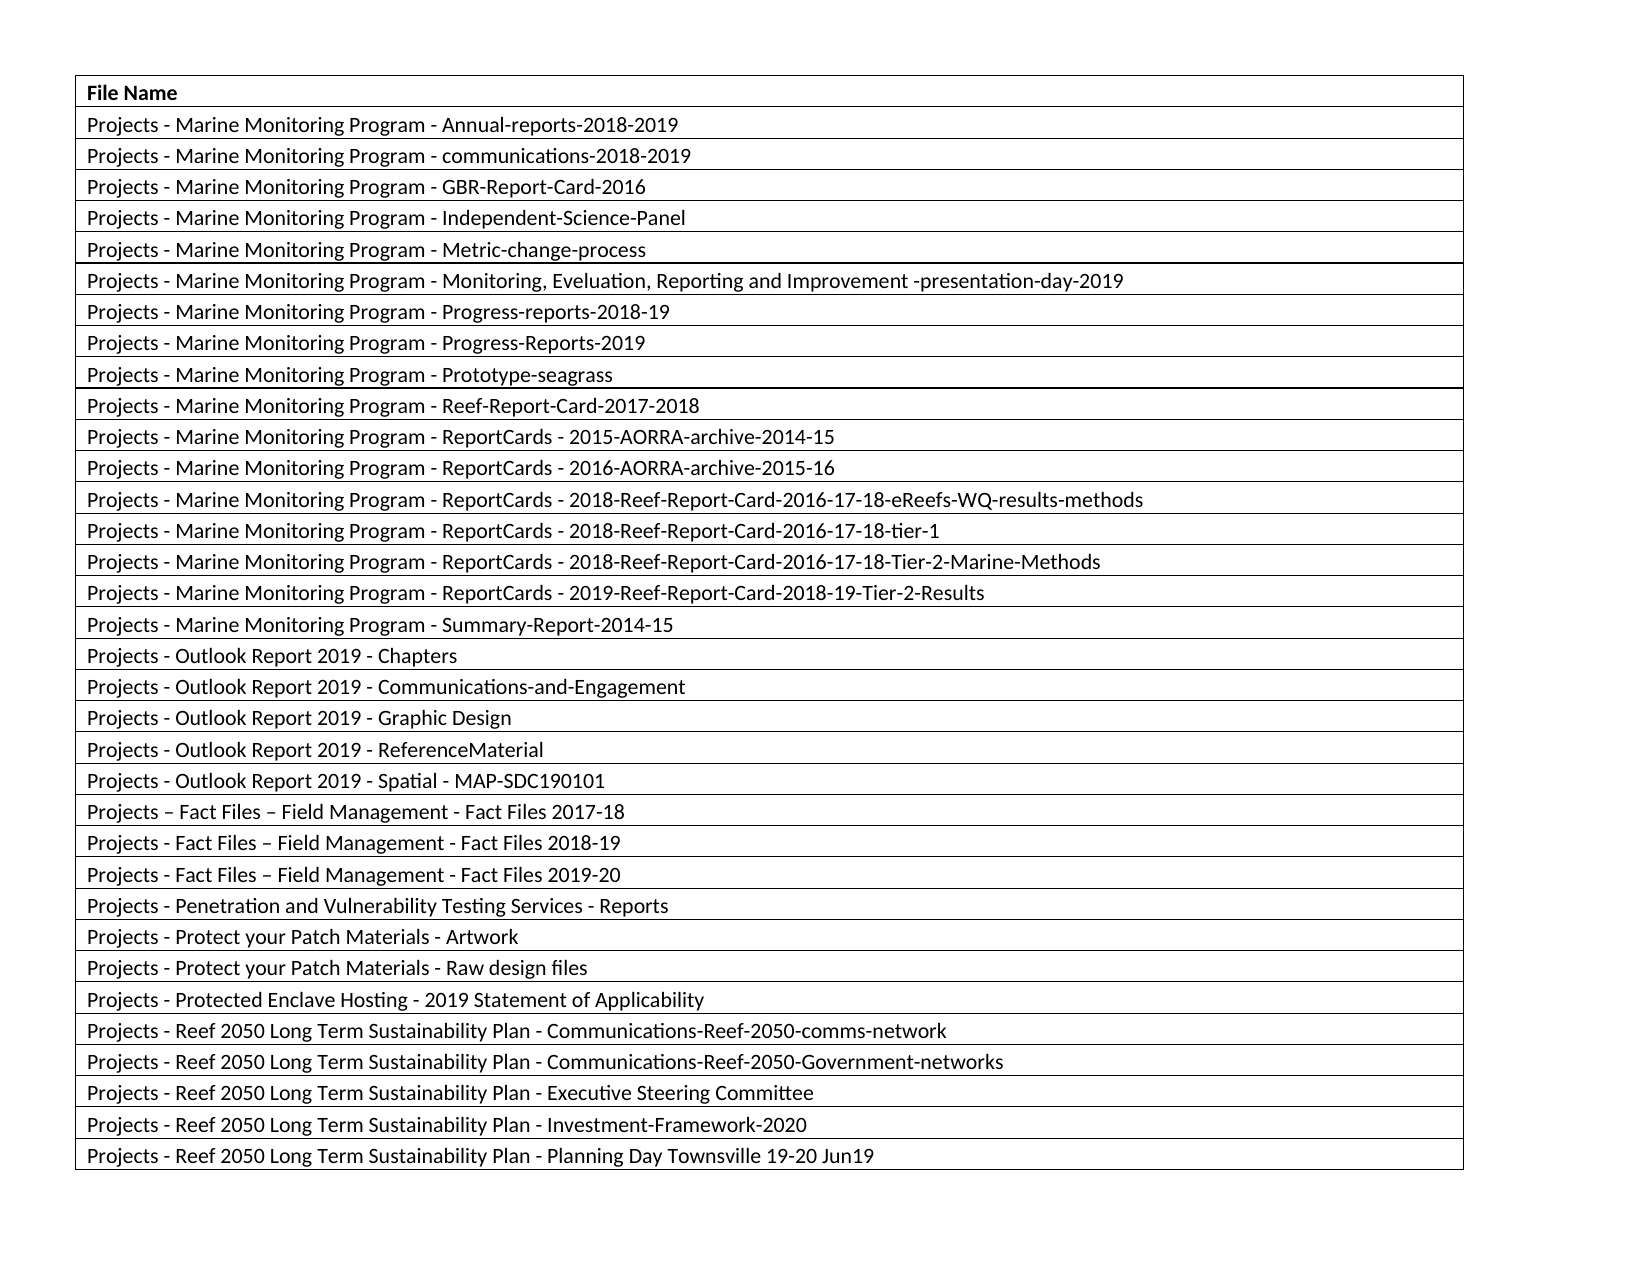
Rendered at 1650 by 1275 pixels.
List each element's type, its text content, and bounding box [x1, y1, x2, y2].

table_cell Projects - Marine Monitoring Program - Monitoring, Eveluation, Reporting and Improvement -presentation-day-2019 [76, 264, 1463, 294]
table_cell Projects - Fact Files – Field Management - Fact Files 2018-19 [76, 826, 1463, 856]
table_cell Projects - Protect your Patch Materials - Raw design files [76, 951, 1463, 981]
table_cell Projects - Marine Monitoring Program - Prototype-seagrass [76, 357, 1463, 387]
table_cell Projects - Outlook Report 2019 - Spatial - MAP-SDC190101 [76, 764, 1463, 794]
table_cell Projects - Protect your Patch Materials - Artwork [76, 920, 1463, 950]
table_cell Projects - Marine Monitoring Program - ReportCards - 2018-Reef-Report-Card-2016-17-18-eReefs-WQ-results-methods [76, 482, 1463, 512]
table_cell Projects - Marine Monitoring Program - Annual-reports-2018-2019 [76, 107, 1463, 137]
table_cell Projects - Outlook Report 2019 - Communications-and-Engagement [76, 670, 1463, 700]
table_cell Projects - Marine Monitoring Program - Progress-reports-2018-19 [76, 295, 1463, 325]
table_cell Projects - Marine Monitoring Program - ReportCards - 2018-Reef-Report-Card-2016-17-18-tier-1 [76, 514, 1463, 544]
table_cell Projects - Fact Files – Field Management - Fact Files 2019-20 [76, 857, 1463, 887]
table_cell Projects - Marine Monitoring Program - ReportCards - 2019-Reef-Report-Card-2018-19-Tier-2-Results [76, 576, 1463, 606]
table_cell Projects - Protected Enclave Hosting - 2019 Statement of Applicability [76, 982, 1463, 1012]
table_cell Projects - Marine Monitoring Program - Reef-Report-Card-2017-2018 [76, 389, 1463, 419]
table_cell Projects - Reef 2050 Long Term Sustainability Plan - Investment-Framework-2020 [76, 1107, 1463, 1137]
table_cell Projects - Marine Monitoring Program - Progress-Reports-2019 [76, 326, 1463, 356]
table_cell Projects - Marine Monitoring Program - communications-2018-2019 [76, 139, 1463, 169]
table_cell Projects - Reef 2050 Long Term Sustainability Plan - Communications-Reef-2050-comms-network [76, 1014, 1463, 1044]
table_cell Projects - Marine Monitoring Program - ReportCards - 2018-Reef-Report-Card-2016-17-18-Tier-2-Marine-Methods [76, 545, 1463, 575]
table_cell Projects - Marine Monitoring Program - GBR-Report-Card-2016 [76, 170, 1463, 200]
table_cell Projects - Outlook Report 2019 - ReferenceMaterial [76, 732, 1463, 762]
table_cell Projects – Fact Files – Field Management - Fact Files 2017-18 [76, 795, 1463, 825]
table_cell Projects - Outlook Report 2019 - Graphic Design [76, 701, 1463, 731]
table_cell Projects - Reef 2050 Long Term Sustainability Plan - Executive Steering Committee [76, 1076, 1463, 1106]
table_cell Projects - Marine Monitoring Program - Independent-Science-Panel [76, 201, 1463, 231]
table_cell Projects - Marine Monitoring Program - Metric-change-process [76, 232, 1463, 262]
table_header File Name [76, 76, 1463, 106]
table_cell Projects - Reef 2050 Long Term Sustainability Plan - Communications-Reef-2050-Government-networks [76, 1045, 1463, 1075]
table_cell Projects - Marine Monitoring Program - Summary-Report-2014-15 [76, 607, 1463, 637]
table_cell Projects - Reef 2050 Long Term Sustainability Plan - Planning Day Townsville 19-20 Jun19 [76, 1139, 1463, 1169]
table_cell Projects - Marine Monitoring Program - ReportCards - 2015-AORRA-archive-2014-15 [76, 420, 1463, 450]
table_cell Projects - Outlook Report 2019 - Chapters [76, 639, 1463, 669]
table_cell Projects - Penetration and Vulnerability Testing Services - Reports [76, 889, 1463, 919]
table_cell Projects - Marine Monitoring Program - ReportCards - 2016-AORRA-archive-2015-16 [76, 451, 1463, 481]
